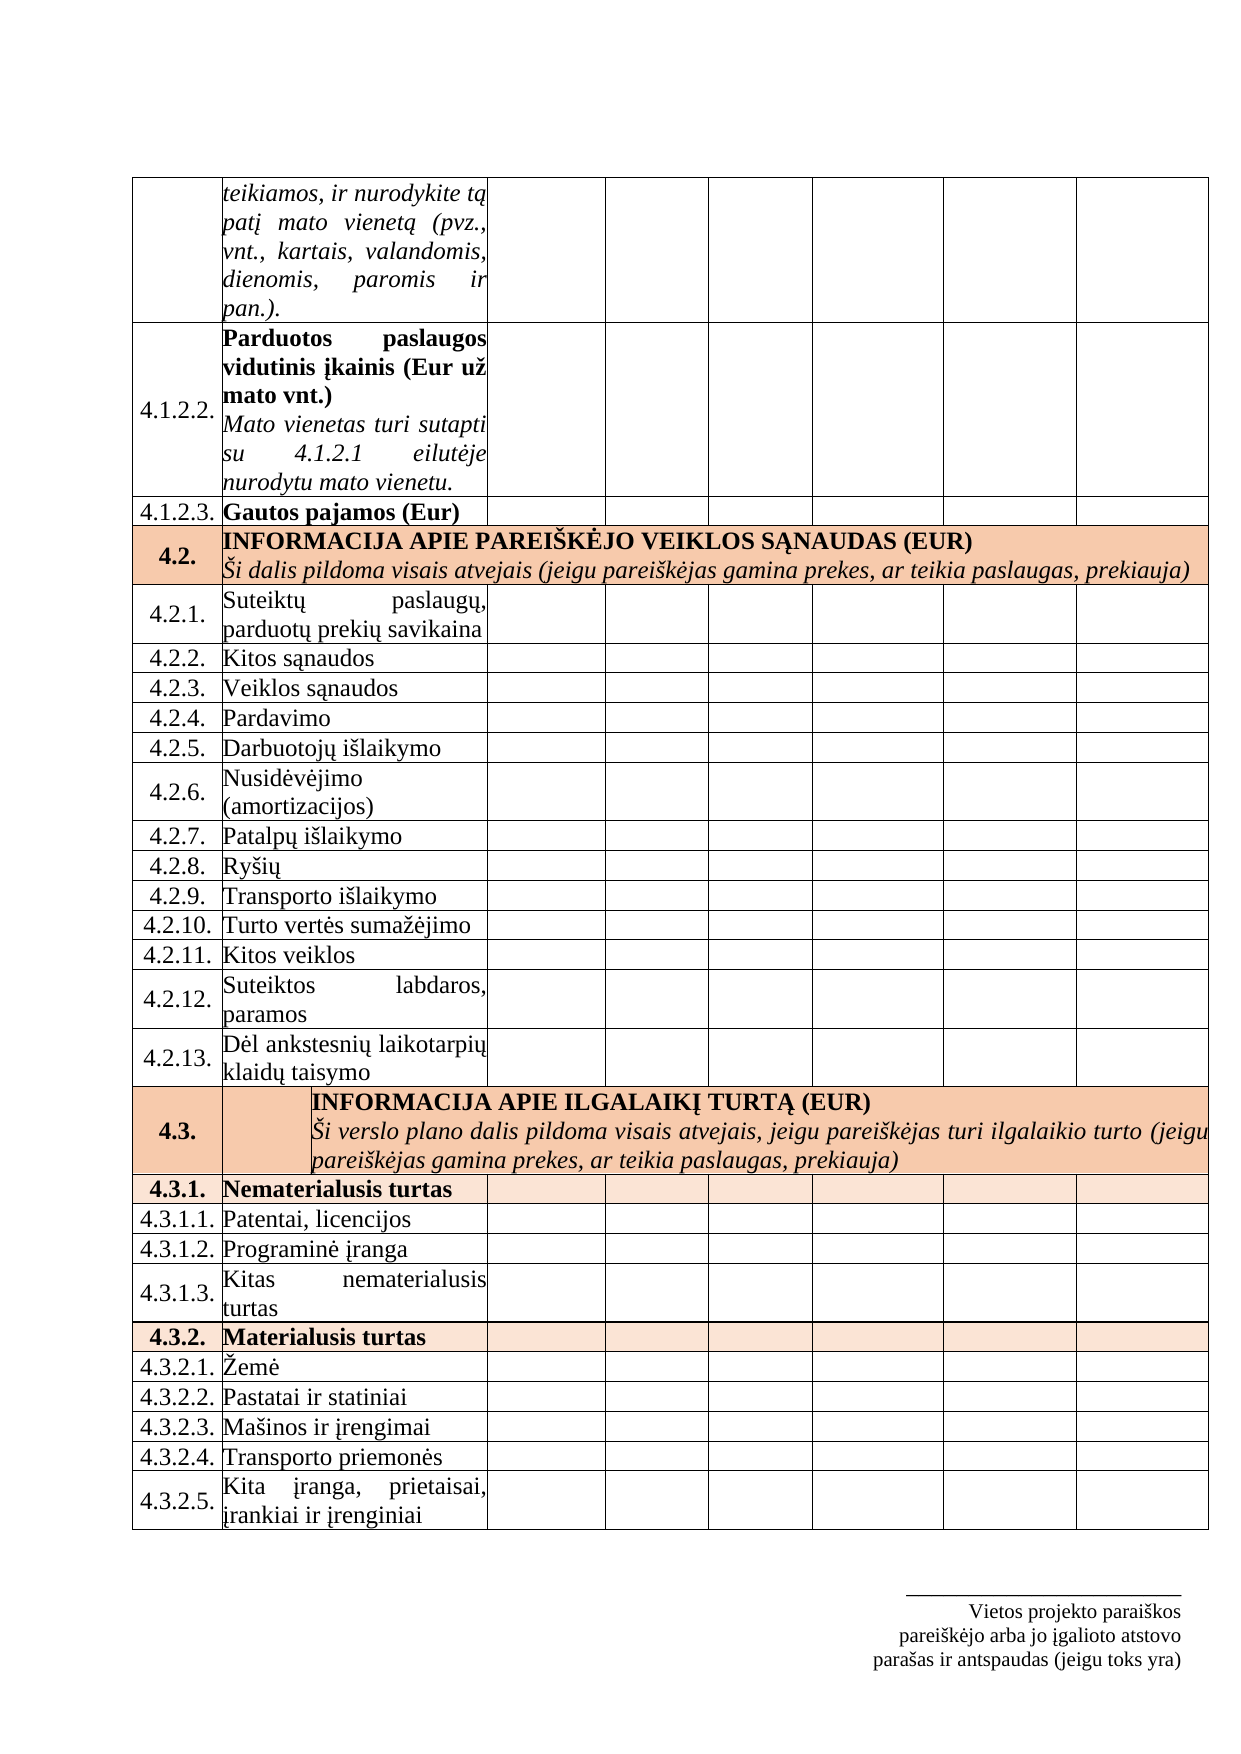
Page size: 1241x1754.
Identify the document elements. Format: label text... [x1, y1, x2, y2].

table_cell [709, 881, 812, 909]
table_cell [1077, 821, 1208, 850]
table_cell [1077, 1471, 1208, 1529]
table_cell [1077, 1442, 1208, 1470]
table_cell [709, 1412, 812, 1441]
table_cell [606, 1382, 708, 1411]
table_cell Veiklos sąnaudos [223, 673, 487, 702]
table_cell [488, 178, 605, 322]
table_cell [606, 911, 708, 939]
table_cell [813, 940, 943, 969]
table_cell [606, 1323, 708, 1351]
table_cell 4.2.11. [133, 940, 222, 969]
table_cell [944, 1175, 1076, 1203]
table_cell [709, 323, 812, 496]
table_cell Nematerialusis turtas [223, 1175, 487, 1203]
table_cell 4.3.2.5. [133, 1471, 222, 1529]
table_cell [944, 1352, 1076, 1381]
table_cell [488, 1352, 605, 1381]
table_cell [1077, 585, 1208, 642]
table_cell [813, 1442, 943, 1470]
table_cell [813, 881, 943, 909]
table_cell 4.3.1.1. [133, 1204, 222, 1233]
table_cell [488, 1412, 605, 1441]
table_cell 4.2.13. [133, 1029, 222, 1086]
table_cell 4.2.3. [133, 673, 222, 702]
table_cell Transporto išlaikymo [223, 881, 487, 909]
table_cell [1077, 644, 1208, 672]
table_cell [944, 1442, 1076, 1470]
table_cell 4.2.5. [133, 733, 222, 762]
table_cell [709, 1029, 812, 1086]
table_cell [944, 703, 1076, 732]
table_cell [813, 1175, 943, 1203]
table_cell [1077, 497, 1208, 525]
table_cell 4.3.1. [133, 1175, 222, 1203]
table_cell [1077, 1204, 1208, 1233]
table_cell Kitos veiklos [223, 940, 487, 969]
table_cell [813, 733, 943, 762]
table_cell [944, 851, 1076, 880]
table_cell [709, 1175, 812, 1203]
table_cell [488, 673, 605, 702]
table_cell [1077, 178, 1208, 322]
table_cell [944, 1382, 1076, 1411]
table_cell [813, 1323, 943, 1351]
table_cell [1077, 970, 1208, 1028]
table_cell Transporto priemonės [223, 1442, 487, 1470]
table_cell [606, 585, 708, 642]
table_cell [709, 821, 812, 850]
table_cell [606, 881, 708, 909]
table_cell [944, 940, 1076, 969]
table_cell [944, 673, 1076, 702]
table_cell [606, 1029, 708, 1086]
table_cell [813, 644, 943, 672]
table_cell INFORMACIJA APIE PAREIŠKĖJO VEIKLOS SĄNAUDAS (EUR) Ši dalis pildoma visais atvejais (jeigu pareiškėjas gamina prekes, ar teikia paslaugas, prekiauja) [223, 526, 1208, 584]
table_cell Patalpų išlaikymo [223, 821, 487, 850]
table_cell [944, 1029, 1076, 1086]
table_cell [606, 1471, 708, 1529]
table_cell [606, 644, 708, 672]
table_cell [488, 644, 605, 672]
table_cell [606, 178, 708, 322]
table_cell 4.3.2. [133, 1323, 222, 1351]
table_cell Turto vertės sumažėjimo [223, 911, 487, 939]
table_cell [1077, 1412, 1208, 1441]
table_cell Suteiktų paslaugų, parduotų prekių savikaina [223, 585, 487, 642]
table_cell Žemė [223, 1352, 487, 1381]
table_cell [223, 178, 487, 322]
table_cell [606, 821, 708, 850]
table_cell [606, 497, 708, 525]
table_cell 4.1.2.2. [133, 323, 222, 496]
table_cell [709, 1382, 812, 1411]
table_cell [709, 911, 812, 939]
table_cell 4.2.6. [133, 763, 222, 820]
table_cell [488, 940, 605, 969]
table_cell [813, 1029, 943, 1086]
table_cell [223, 1087, 311, 1173]
table_cell [488, 881, 605, 909]
table_cell [813, 178, 943, 322]
table_cell [944, 970, 1076, 1028]
table_cell [488, 585, 605, 642]
table_cell [944, 1323, 1076, 1351]
table_cell 4.2.2. [133, 644, 222, 672]
table_cell [944, 911, 1076, 939]
table_cell [488, 1382, 605, 1411]
table_cell [709, 703, 812, 732]
table_cell 4.2.4. [133, 703, 222, 732]
table_cell [944, 585, 1076, 642]
table_cell 4.3.1.3. [133, 1264, 222, 1321]
table_cell [709, 1323, 812, 1351]
table_cell 4.2.12. [133, 970, 222, 1028]
table_cell [944, 733, 1076, 762]
table_cell Kitos sąnaudos [223, 644, 487, 672]
table_cell Suteiktos labdaros, paramos [223, 970, 487, 1028]
table_cell [488, 1175, 605, 1203]
table_cell [488, 1234, 605, 1263]
table_cell 4.2.10. [133, 911, 222, 939]
table_cell [709, 1234, 812, 1263]
table_cell [606, 1352, 708, 1381]
table_cell [488, 1471, 605, 1529]
table_cell [488, 851, 605, 880]
table_cell [813, 1264, 943, 1321]
table_cell [488, 1264, 605, 1321]
table_cell Ryšių [223, 851, 487, 880]
table_cell [944, 497, 1076, 525]
table_cell [944, 821, 1076, 850]
table_cell [606, 970, 708, 1028]
table_cell [488, 1323, 605, 1351]
table_cell [488, 763, 605, 820]
table_cell [488, 1442, 605, 1470]
table_cell [813, 1352, 943, 1381]
table_cell [606, 1442, 708, 1470]
table_cell 4.3.2.4. [133, 1442, 222, 1470]
table_cell [709, 673, 812, 702]
table_cell [1077, 673, 1208, 702]
table_cell [709, 644, 812, 672]
table_cell [813, 585, 943, 642]
table_cell 4.3.2.3. [133, 1412, 222, 1441]
table_cell [606, 1175, 708, 1203]
table_cell [813, 497, 943, 525]
table_cell 4.1.2.1. [133, 178, 222, 322]
table_cell [944, 1412, 1076, 1441]
table_cell [1077, 323, 1208, 496]
table_cell [488, 970, 605, 1028]
table_cell 4.3.2.1. [133, 1352, 222, 1381]
table_cell [709, 940, 812, 969]
table_cell [1077, 763, 1208, 820]
table_cell [606, 1234, 708, 1263]
table_cell [813, 1204, 943, 1233]
table_cell INFORMACIJA APIE ILGALAIKĮ TURTĄ (EUR) Ši verslo plano dalis pildoma visais atvejais, jeigu pareiškėjas turi ilgalaikio turto (jeigu pareiškėjas gamina prekes, ar teikia paslaugas, prekiauja) [312, 1087, 1208, 1173]
table_cell [813, 1234, 943, 1263]
table_cell [813, 1412, 943, 1441]
table_cell [606, 940, 708, 969]
table_cell [813, 911, 943, 939]
table_cell [1077, 1323, 1208, 1351]
table_cell [606, 1412, 708, 1441]
table_cell [709, 1204, 812, 1233]
table_cell [1077, 1234, 1208, 1263]
table_cell [944, 763, 1076, 820]
table_cell 4.2.1. [133, 585, 222, 642]
table_cell [488, 733, 605, 762]
table_cell Programinė įranga [223, 1234, 487, 1263]
table_cell [944, 1471, 1076, 1529]
table_cell [944, 323, 1076, 496]
table_cell 4.3. [133, 1087, 222, 1173]
table_cell Mašinos ir įrengimai [223, 1412, 487, 1441]
table_cell [488, 703, 605, 732]
table_cell [488, 1029, 605, 1086]
table_cell [1077, 911, 1208, 939]
table_cell [1077, 1382, 1208, 1411]
table_cell [606, 673, 708, 702]
table_cell [1077, 703, 1208, 732]
table_cell 4.1.2.3. [133, 497, 222, 525]
table_cell [1077, 1029, 1208, 1086]
table_cell [1077, 851, 1208, 880]
table_cell [488, 323, 605, 496]
table_cell [813, 851, 943, 880]
table_cell [944, 1264, 1076, 1321]
table_cell [813, 970, 943, 1028]
table_cell [709, 497, 812, 525]
table_cell [709, 1442, 812, 1470]
table_cell Patentai, licencijos [223, 1204, 487, 1233]
table_cell [488, 911, 605, 939]
table_cell [606, 1204, 708, 1233]
table_cell [709, 763, 812, 820]
table_cell [488, 497, 605, 525]
table_cell [813, 1382, 943, 1411]
table_cell [944, 1234, 1076, 1263]
table_cell [813, 1471, 943, 1529]
table_cell 4.3.2.2. [133, 1382, 222, 1411]
table_cell [606, 323, 708, 496]
table_cell 4.2.9. [133, 881, 222, 909]
table_cell [709, 1471, 812, 1529]
table_cell 4.2.7. [133, 821, 222, 850]
table_cell [709, 178, 812, 322]
table_cell [606, 851, 708, 880]
table_cell [606, 763, 708, 820]
table_cell 4.2. [133, 526, 222, 584]
table_cell [813, 703, 943, 732]
table_cell [709, 733, 812, 762]
table_cell [488, 821, 605, 850]
table_cell Darbuotojų išlaikymo [223, 733, 487, 762]
table_cell Dėl ankstesnių laikotarpių klaidų taisymo [223, 1029, 487, 1086]
table_cell [1077, 1352, 1208, 1381]
table_cell Pardavimo [223, 703, 487, 732]
table_cell [1077, 881, 1208, 909]
table_cell Materialusis turtas [223, 1323, 487, 1351]
table_cell [1077, 940, 1208, 969]
table_cell [813, 323, 943, 496]
table_cell Gautos pajamos (Eur) [223, 497, 487, 525]
table_cell [813, 673, 943, 702]
table_cell [813, 763, 943, 820]
table_cell [488, 1204, 605, 1233]
table_cell Kitas nematerialusis turtas [223, 1264, 487, 1321]
table_cell Parduotos paslaugos vidutinis įkainis (Eur už mato vnt.) Mato vienetas turi sutapti su 4.1.2.1 eilutėje nurodytu mato vienetu. [223, 323, 487, 496]
table_cell [1077, 1264, 1208, 1321]
table_cell 4.2.8. [133, 851, 222, 880]
table_cell [709, 851, 812, 880]
table_cell [944, 644, 1076, 672]
table_cell [606, 703, 708, 732]
table_cell 4.3.1.2. [133, 1234, 222, 1263]
table_cell [709, 1352, 812, 1381]
table_cell Kita įranga, prietaisai, įrankiai ir įrenginiai [223, 1471, 487, 1529]
table_cell [709, 585, 812, 642]
table_cell [709, 1264, 812, 1321]
table_cell [1077, 1175, 1208, 1203]
table_cell Nusidėvėjimo (amortizacijos) [223, 763, 487, 820]
table_cell [606, 733, 708, 762]
table_cell [606, 1264, 708, 1321]
table_cell [813, 821, 943, 850]
table_cell [944, 881, 1076, 909]
table_cell [944, 178, 1076, 322]
table_cell [1077, 733, 1208, 762]
table_cell [944, 1204, 1076, 1233]
table_cell [709, 970, 812, 1028]
table_cell Pastatai ir statiniai [223, 1382, 487, 1411]
